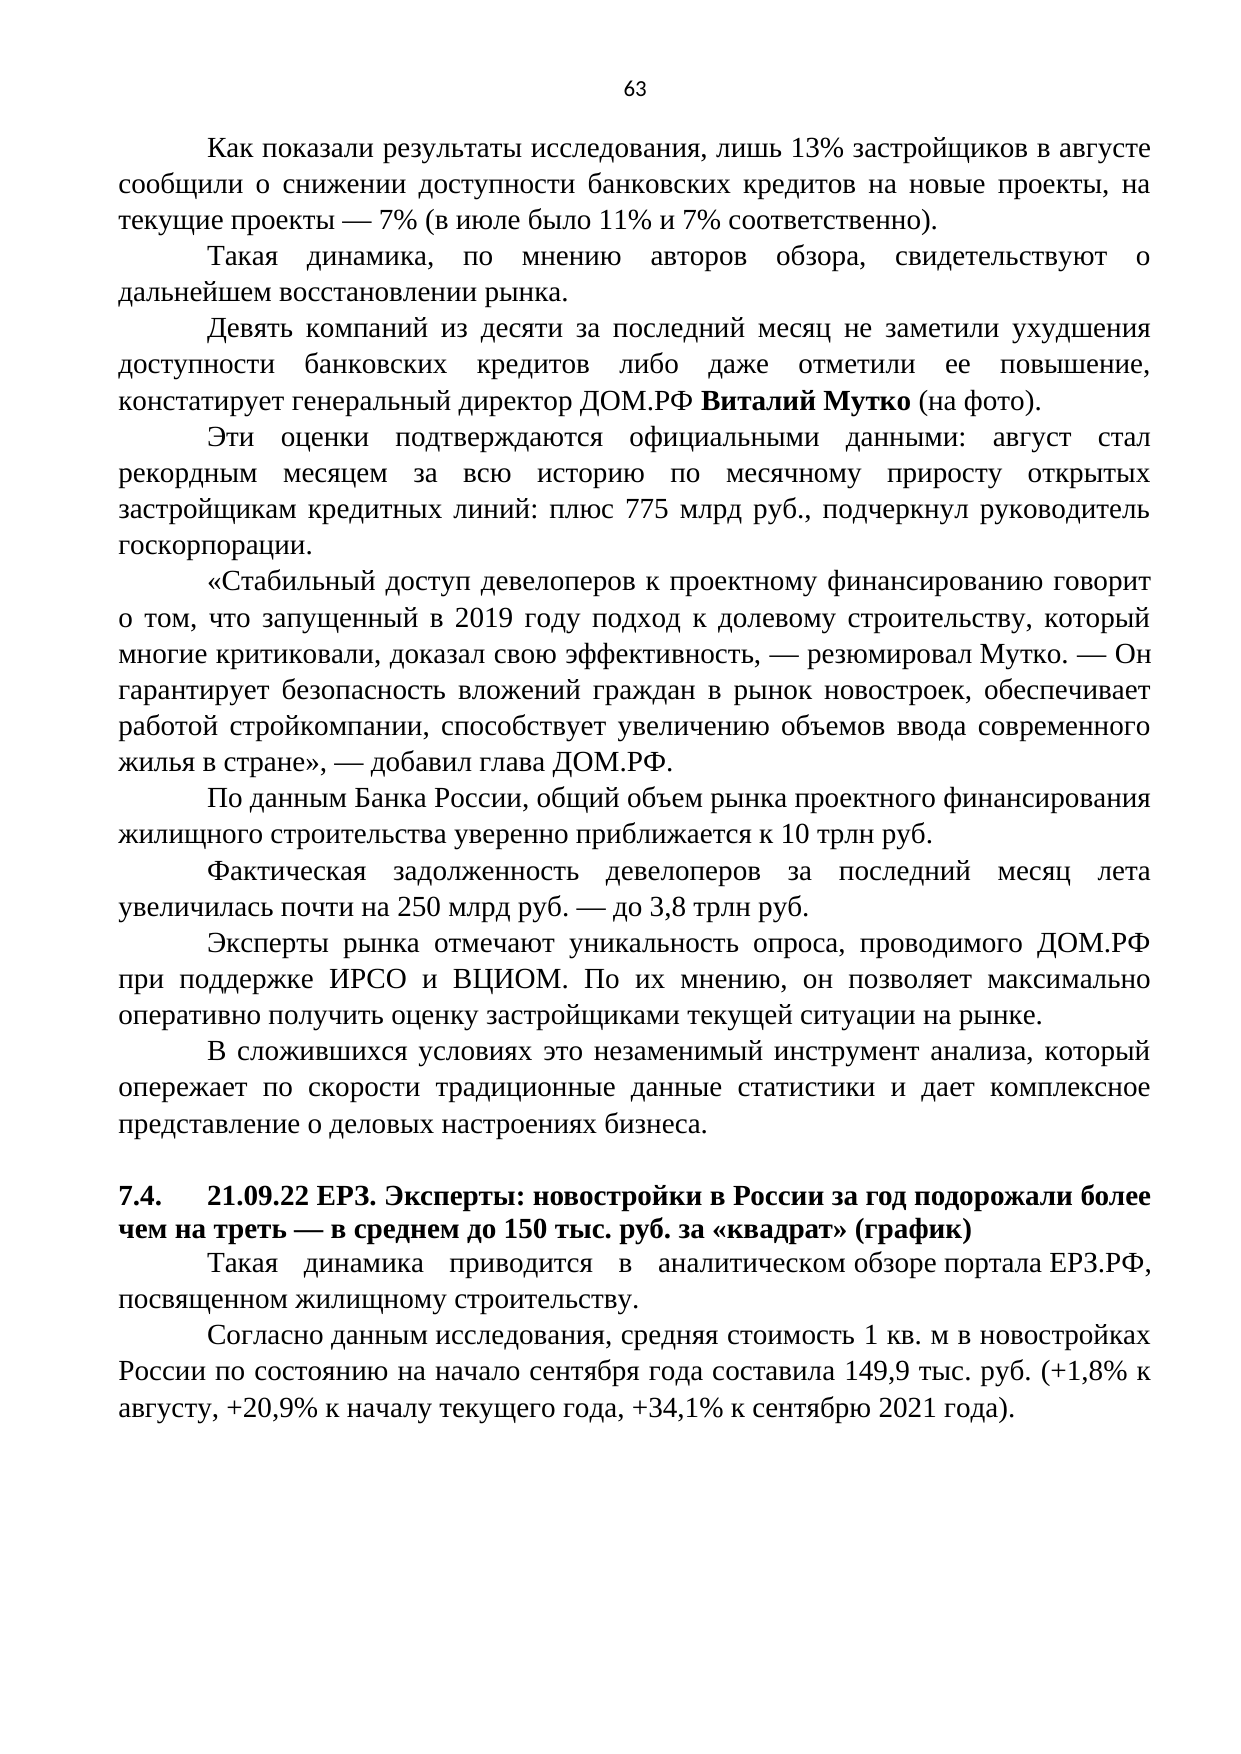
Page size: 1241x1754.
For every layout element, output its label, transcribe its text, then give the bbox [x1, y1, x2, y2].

text Девять компаний из десяти за последний месяц не заметили ухудшения доступности банковских кредитов либо даже отметили ее повышение, констатирует генеральный директор ДОМ.РФ Виталий Мутко (на фото). [118, 311, 1152, 416]
subtitle 21.09.22 ЕРЗ. Эксперты: новостройки в России за год подорожали более чем на треть — в среднем до 150 тыс. руб. за «квадрат» (график) [118, 1178, 1152, 1245]
text В сложившихся условиях это незаменимый инструмент анализа, который опережает по скорости традиционные данные статистики и дает комплексное представление о деловых настроениях бизнеса. [118, 1033, 1152, 1139]
text Такая динамика приводится в аналитическом обзоре портала ЕРЗ.РФ, посвященном жилищному строительству. [118, 1245, 1152, 1315]
text Согласно данным исследования, средняя стоимость 1 кв. м в новостройках России по состоянию на начало сентября года составила 149,9 тыс. руб. (+1,8% к августу, +20,9% к началу текущего года, +34,1% к сентябрю 2021 года). [118, 1317, 1152, 1423]
text Фактическая задолженность девелоперов за последний месяц лета увеличилась почти на 250 млрд руб. — до 3,8 трлн руб. [118, 853, 1152, 922]
text Эти оценки подтверждаются официальными данными: август стал рекордным месяцем за всю историю по месячному приросту открытых застройщикам кредитных линий: плюс 775 млрд руб., подчеркнул руководитель госкорпорации. [118, 419, 1152, 561]
text «Стабильный доступ девелоперов к проектному финансированию говорит о том, что запущенный в 2019 году подход к долевому строительству, который многие критиковали, доказал свою эффективность, — резюмировал Мутко. — Он гарантирует безопасность вложений граждан в рынок новостроек, обеспечивает работой стройкомпании, способствует увеличению объемов ввода современного жилья в стране», — добавил глава ДОМ.РФ. [118, 563, 1152, 778]
text По данным Банка России, общий объем рынка проектного финансирования жилищного строительства уверенно приближается к 10 трлн руб. [118, 780, 1152, 850]
text Эксперты рынка отмечают уникальность опроса, проводимого ДОМ.РФ при поддержке ИРСО и ВЦИОМ. По их мнению, он позволяет максимально оперативно получить оценку застройщиками текущей ситуации на рынке. [118, 925, 1152, 1031]
text Такая динамика, по мнению авторов обзора, свидетельствуют о дальнейшем восстановлении рынка. [118, 238, 1152, 308]
text Как показали результаты исследования, лишь 13% застройщиков в августе сообщили о снижении доступности банковских кредитов на новые проекты, на текущие проекты — 7% (в июле было 11% и 7% соответственно). [118, 130, 1152, 236]
